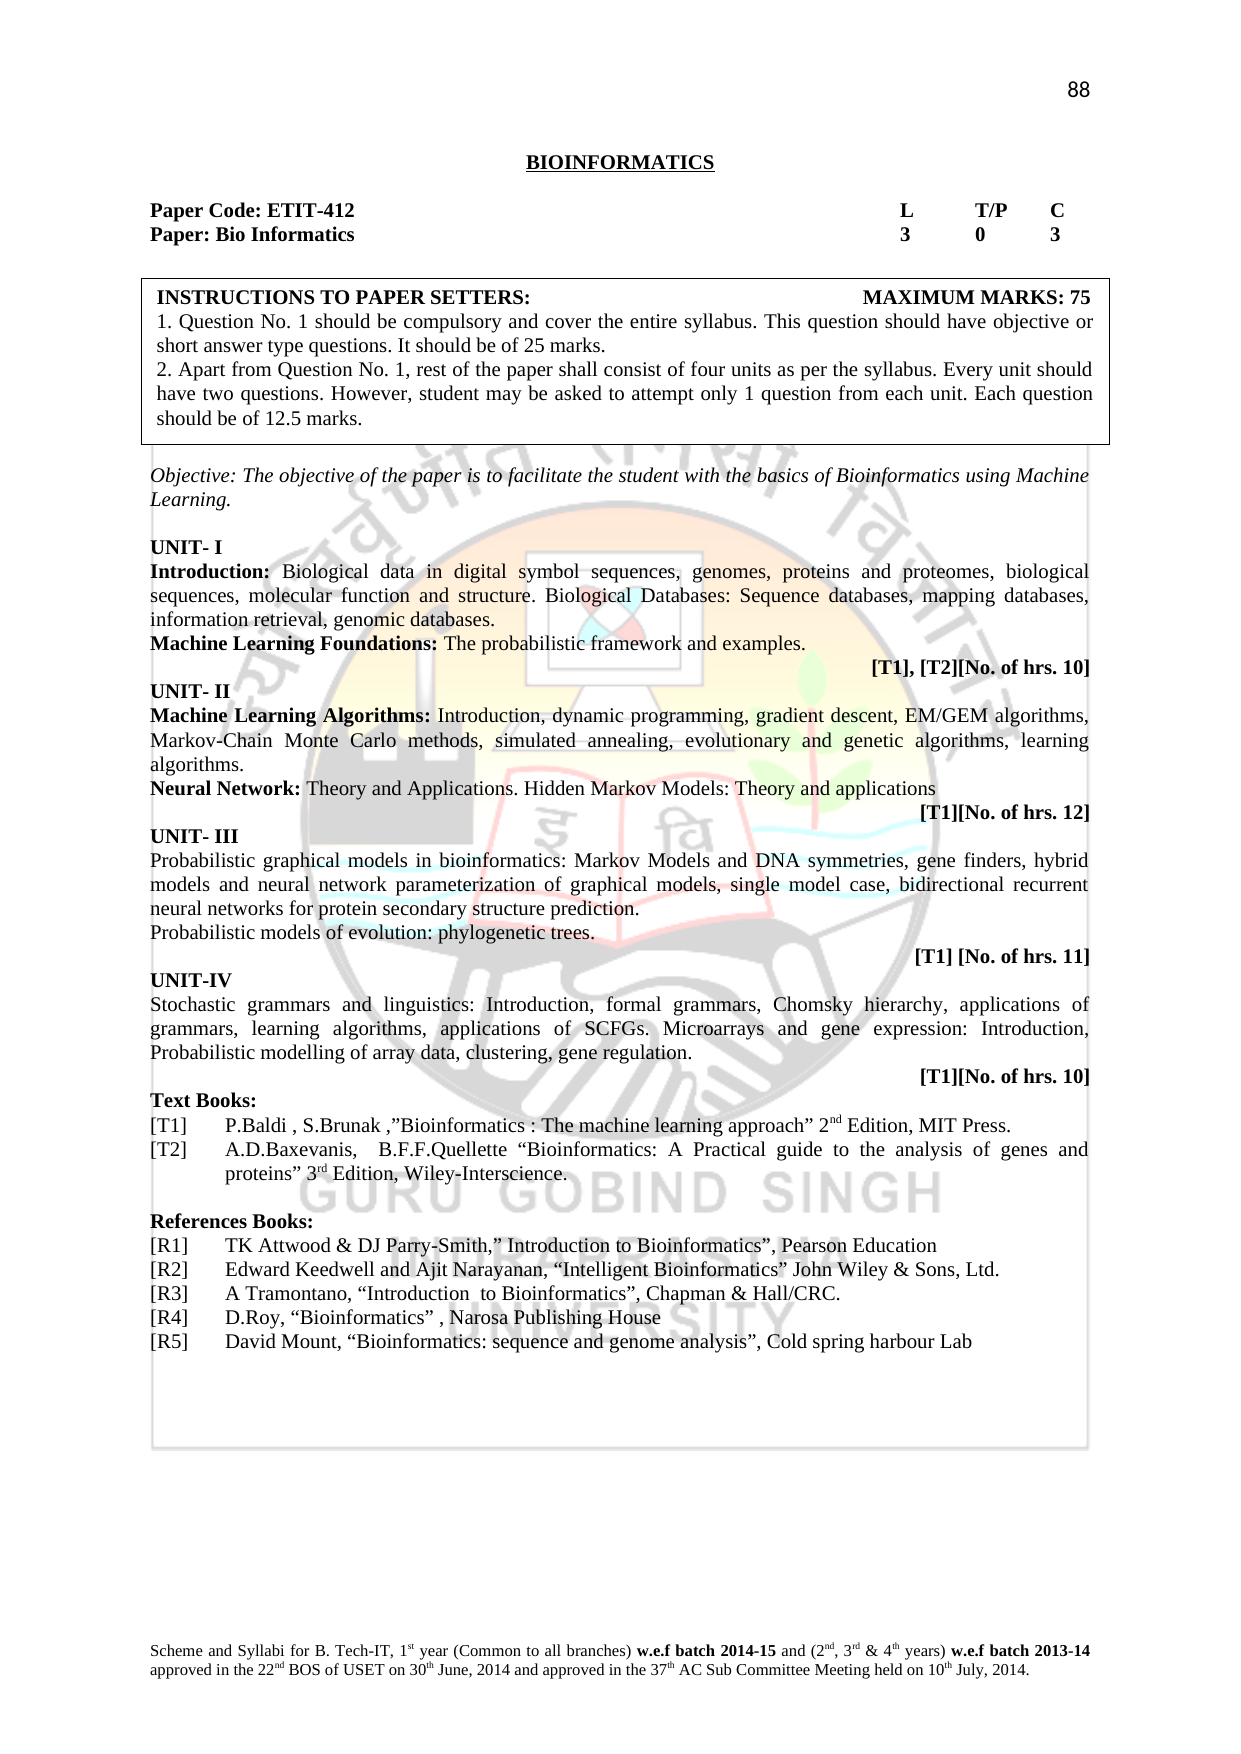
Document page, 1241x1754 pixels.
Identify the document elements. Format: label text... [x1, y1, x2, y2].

text [T1] P.Baldi , S.Brunak ,”Bioinformatics : The machine learning approach” 2nd Edition, MIT Press. [150, 1112, 1090, 1137]
text UNIT- II [150, 679, 1090, 703]
text Neural Network: Theory and Applications. Hidden Markov Models: Theory and applications [150, 776, 1090, 800]
text Paper: Bio Informatics 3 0 3 [150, 222, 1090, 246]
text UNIT- III [150, 824, 1090, 848]
text [R1] TK Attwood & DJ Parry-Smith,” Introduction to Bioinformatics”, Pearson Education [150, 1233, 1090, 1257]
text Objective: The objective of the paper is to facilitate the student with the basics of Bioinformatics using Machine Learning. [150, 463, 1090, 511]
text UNIT- I [150, 535, 1090, 559]
text UNIT-IV [150, 968, 1090, 992]
text Machine Learning Algorithms: Introduction, dynamic programming, gradient descent, EM/GEM algorithms, Markov-Chain Monte Carlo methods, simulated annealing, evolutionary and genetic algorithms, learning algorithms. [150, 703, 1090, 776]
text Text Books: [150, 1088, 1090, 1112]
text [R3] A Tramontano, “Introduction to Bioinformatics”, Chapman & Hall/CRC. [150, 1281, 1090, 1305]
text BIOINFORMATICS [150, 150, 1090, 174]
text Introduction: Biological data in digital symbol sequences, genomes, proteins and proteomes, biological sequences, molecular function and structure. Biological Databases: Sequence databases, mapping databases, information retrieval, genomic databases. [150, 559, 1090, 631]
text [T1][No. of hrs. 12] [150, 800, 1090, 824]
text Paper Code: ETIT-412 L T/P C [150, 198, 1090, 222]
text Stochastic grammars and linguistics: Introduction, formal grammars, Chomsky hierarchy, applications of grammars, learning algorithms, applications of SCFGs. Microarrays and gene expression: Introduction, Probabilistic modelling of array data, clustering, gene regulation. [150, 992, 1090, 1064]
text Machine Learning Foundations: The probabilistic framework and examples. [150, 631, 1090, 655]
text [R5] David Mount, “Bioinformatics: sequence and genome analysis”, Cold spring harbour Lab [150, 1329, 1090, 1353]
text Probabilistic graphical models in bioinformatics: Markov Models and DNA symmetries, gene finders, hybrid models and neural network parameterization of graphical models, single model case, bidirectional recurrent neural networks for protein secondary structure prediction. [150, 848, 1090, 920]
text [T2] A.D.Baxevanis, B.F.F.Quellette “Bioinformatics: A Practical guide to the analysis of genes and proteins” 3rd Edition, Wiley-Interscience. [150, 1137, 1090, 1185]
text Probabilistic models of evolution: phylogenetic trees. [150, 920, 1090, 944]
text [R2] Edward Keedwell and Ajit Narayanan, “Intelligent Bioinformatics” John Wiley & Sons, Ltd. [150, 1257, 1090, 1281]
text [T1], [T2][No. of hrs. 10] [150, 655, 1090, 679]
text References Books: [150, 1209, 1090, 1233]
text [T1] [No. of hrs. 11] [150, 944, 1090, 968]
text [R4] D.Roy, “Bioinformatics” , Narosa Publishing House [150, 1305, 1090, 1329]
text [T1][No. of hrs. 10] [150, 1064, 1090, 1088]
